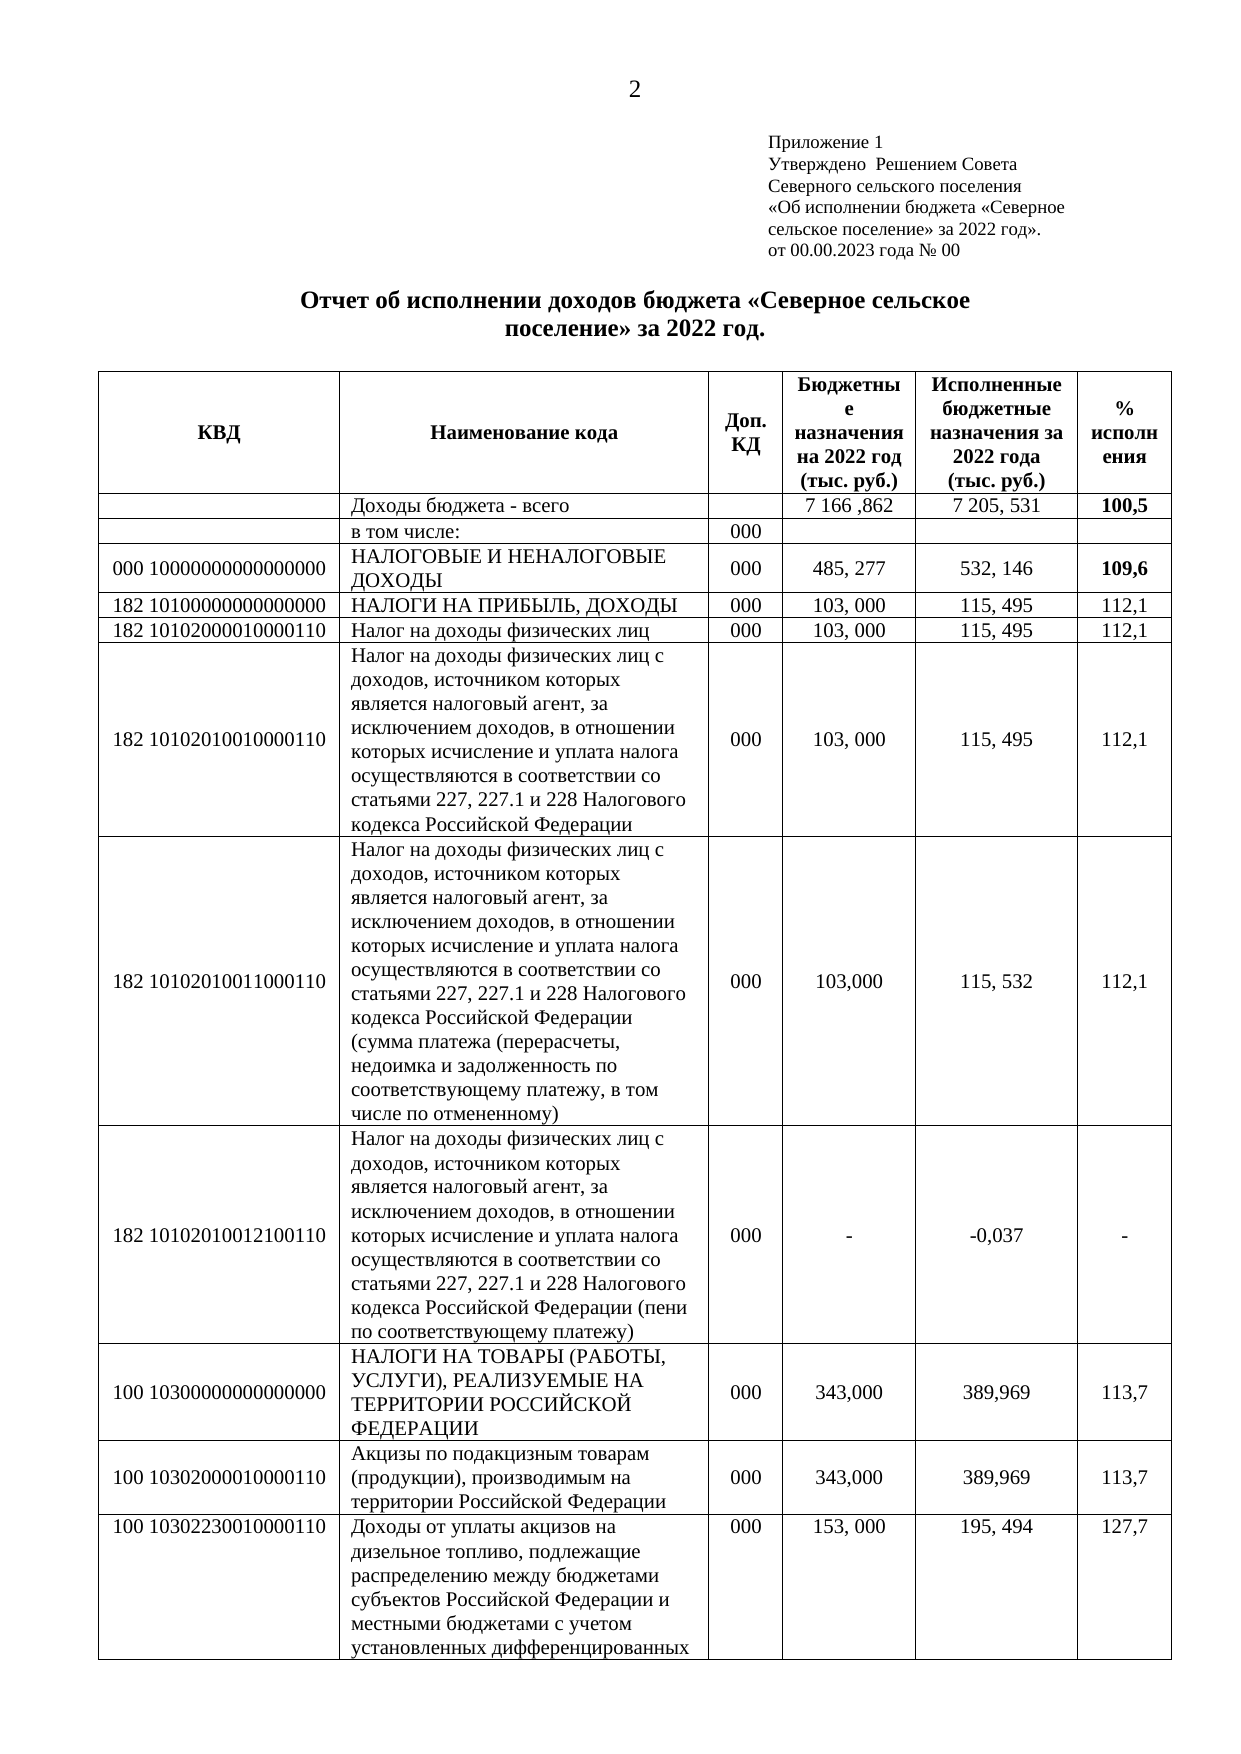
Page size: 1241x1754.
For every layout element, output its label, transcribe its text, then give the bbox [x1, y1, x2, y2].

table_cell 000 [709, 643, 782, 836]
table_cell 103,000 [783, 837, 915, 1125]
table_cell 103, 000 [783, 593, 915, 617]
table_cell 153, 000 [783, 1515, 915, 1659]
table_cell [99, 494, 339, 517]
table_cell 000 [709, 837, 782, 1125]
table_header КВД [99, 372, 339, 492]
table_cell 343,000 [783, 1441, 915, 1513]
table_cell 000 [709, 544, 782, 592]
table_cell 000 [709, 519, 782, 543]
table_cell 000 [709, 1344, 782, 1440]
table_cell 113,7 [1078, 1344, 1171, 1440]
table_cell [99, 519, 339, 543]
table_cell 112,1 [1078, 593, 1171, 617]
table_cell 100 10300000000000000 [99, 1344, 339, 1440]
table_cell 000 [709, 1515, 782, 1659]
table_cell 000 [709, 1441, 782, 1513]
table_cell 182 10102010010000110 [99, 643, 339, 836]
text Отчет об исполнении доходов бюджета «Северное сельское поселение» за 2022 год. [236, 285, 1033, 342]
table_cell 112,1 [1078, 837, 1171, 1125]
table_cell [340, 1515, 708, 1659]
table_cell 485, 277 [783, 544, 915, 592]
table_cell Акцизы по подакцизным товарам (продукции), производимым на территории Российской Федерации [340, 1441, 708, 1513]
table_header Исполненные бюджетные назначения за 2022 года (тыс. руб.) [916, 372, 1077, 492]
table_cell Доходы бюджета - всего [340, 494, 708, 517]
table_cell - [1078, 1126, 1171, 1343]
table_cell Налог на доходы физических лиц с доходов, источником которых является налоговый агент, за исключением доходов, в отношении которых исчисление и уплата налога осуществляются в соответствии со статьями 227, 227.1 и 228 Налогового кодекса Российской Федерации (пени по соответствующему платежу) [340, 1126, 708, 1343]
table_cell 7 205, 531 [916, 494, 1077, 517]
table_cell НАЛОГИ НА ПРИБЫЛЬ, ДОХОДЫ [340, 593, 708, 617]
table_cell 000 [709, 1126, 782, 1343]
table_cell - [783, 1126, 915, 1343]
table_cell 182 10100000000000000 [99, 593, 339, 617]
table_cell 115, 532 [916, 837, 1077, 1125]
table_cell 109,6 [1078, 544, 1171, 592]
table_cell [916, 519, 1077, 543]
table_cell 115, 495 [916, 643, 1077, 836]
text Северного сельского поселения [768, 174, 1122, 196]
table_cell 113,7 [1078, 1441, 1171, 1513]
table_cell 100 10302000010000110 [99, 1441, 339, 1513]
table_cell 127,7 [1078, 1515, 1171, 1659]
table_cell 182 10102000010000110 [99, 618, 339, 642]
table_cell 389,969 [916, 1441, 1077, 1513]
table_cell в том числе: [340, 519, 708, 543]
table_header % исполнения [1078, 372, 1171, 492]
table_cell 182 10102010012100110 [99, 1126, 339, 1343]
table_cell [99, 1515, 339, 1659]
table_cell 000 [709, 593, 782, 617]
table_cell 182 10102010011000110 [99, 837, 339, 1125]
table_header Доп. КД [709, 372, 782, 492]
table_cell Налог на доходы физических лиц с доходов, источником которых является налоговый агент, за исключением доходов, в отношении которых исчисление и уплата налога осуществляются в соответствии со статьями 227, 227.1 и 228 Налогового кодекса Российской Федерации (сумма платежа (перерасчеты, недоимка и задолженность по соответствующему платежу, в том числе по отмененному) [340, 837, 708, 1125]
table_cell [783, 519, 915, 543]
table_header Наименование кода [340, 372, 708, 492]
text от 00.00.2023 года № 00 [768, 239, 1122, 261]
table_cell 195, 494 [916, 1515, 1077, 1659]
table_cell 000 10000000000000000 [99, 544, 339, 592]
table_cell 103, 000 [783, 618, 915, 642]
table_cell 115, 495 [916, 593, 1077, 617]
table_cell 532, 146 [916, 544, 1077, 592]
table_cell -0,037 [916, 1126, 1077, 1343]
table_cell 389,969 [916, 1344, 1077, 1440]
table_cell 115, 495 [916, 618, 1077, 642]
table_header Бюджетные назначения на 2022 год (тыс. руб.) [783, 372, 915, 492]
table_cell 7 166 ,862 [783, 494, 915, 517]
text Утверждено Решением Совета [768, 153, 1122, 174]
table_cell НАЛОГОВЫЕ И НЕНАЛОГОВЫЕ ДОХОДЫ [340, 544, 708, 592]
table_cell Налог на доходы физических лиц с доходов, источником которых является налоговый агент, за исключением доходов, в отношении которых исчисление и уплата налога осуществляются в соответствии со статьями 227, 227.1 и 228 Налогового кодекса Российской Федерации [340, 643, 708, 836]
table_cell [709, 494, 782, 517]
table_cell НАЛОГИ НА ТОВАРЫ (РАБОТЫ, УСЛУГИ), РЕАЛИЗУЕМЫЕ НА ТЕРРИТОРИИ РОССИЙСКОЙ ФЕДЕРАЦИИ [340, 1344, 708, 1440]
table_cell 112,1 [1078, 618, 1171, 642]
text «Об исполнении бюджета «Северное сельское поселение» за 2022 год». [768, 196, 1122, 239]
table_cell [1078, 519, 1171, 543]
table_cell 100,5 [1078, 494, 1171, 517]
table_cell 103, 000 [783, 643, 915, 836]
table_cell 343,000 [783, 1344, 915, 1440]
table_cell Налог на доходы физических лиц [340, 618, 708, 642]
table_cell 000 [709, 618, 782, 642]
table_cell 112,1 [1078, 643, 1171, 836]
text Приложение 1 [768, 131, 1122, 153]
